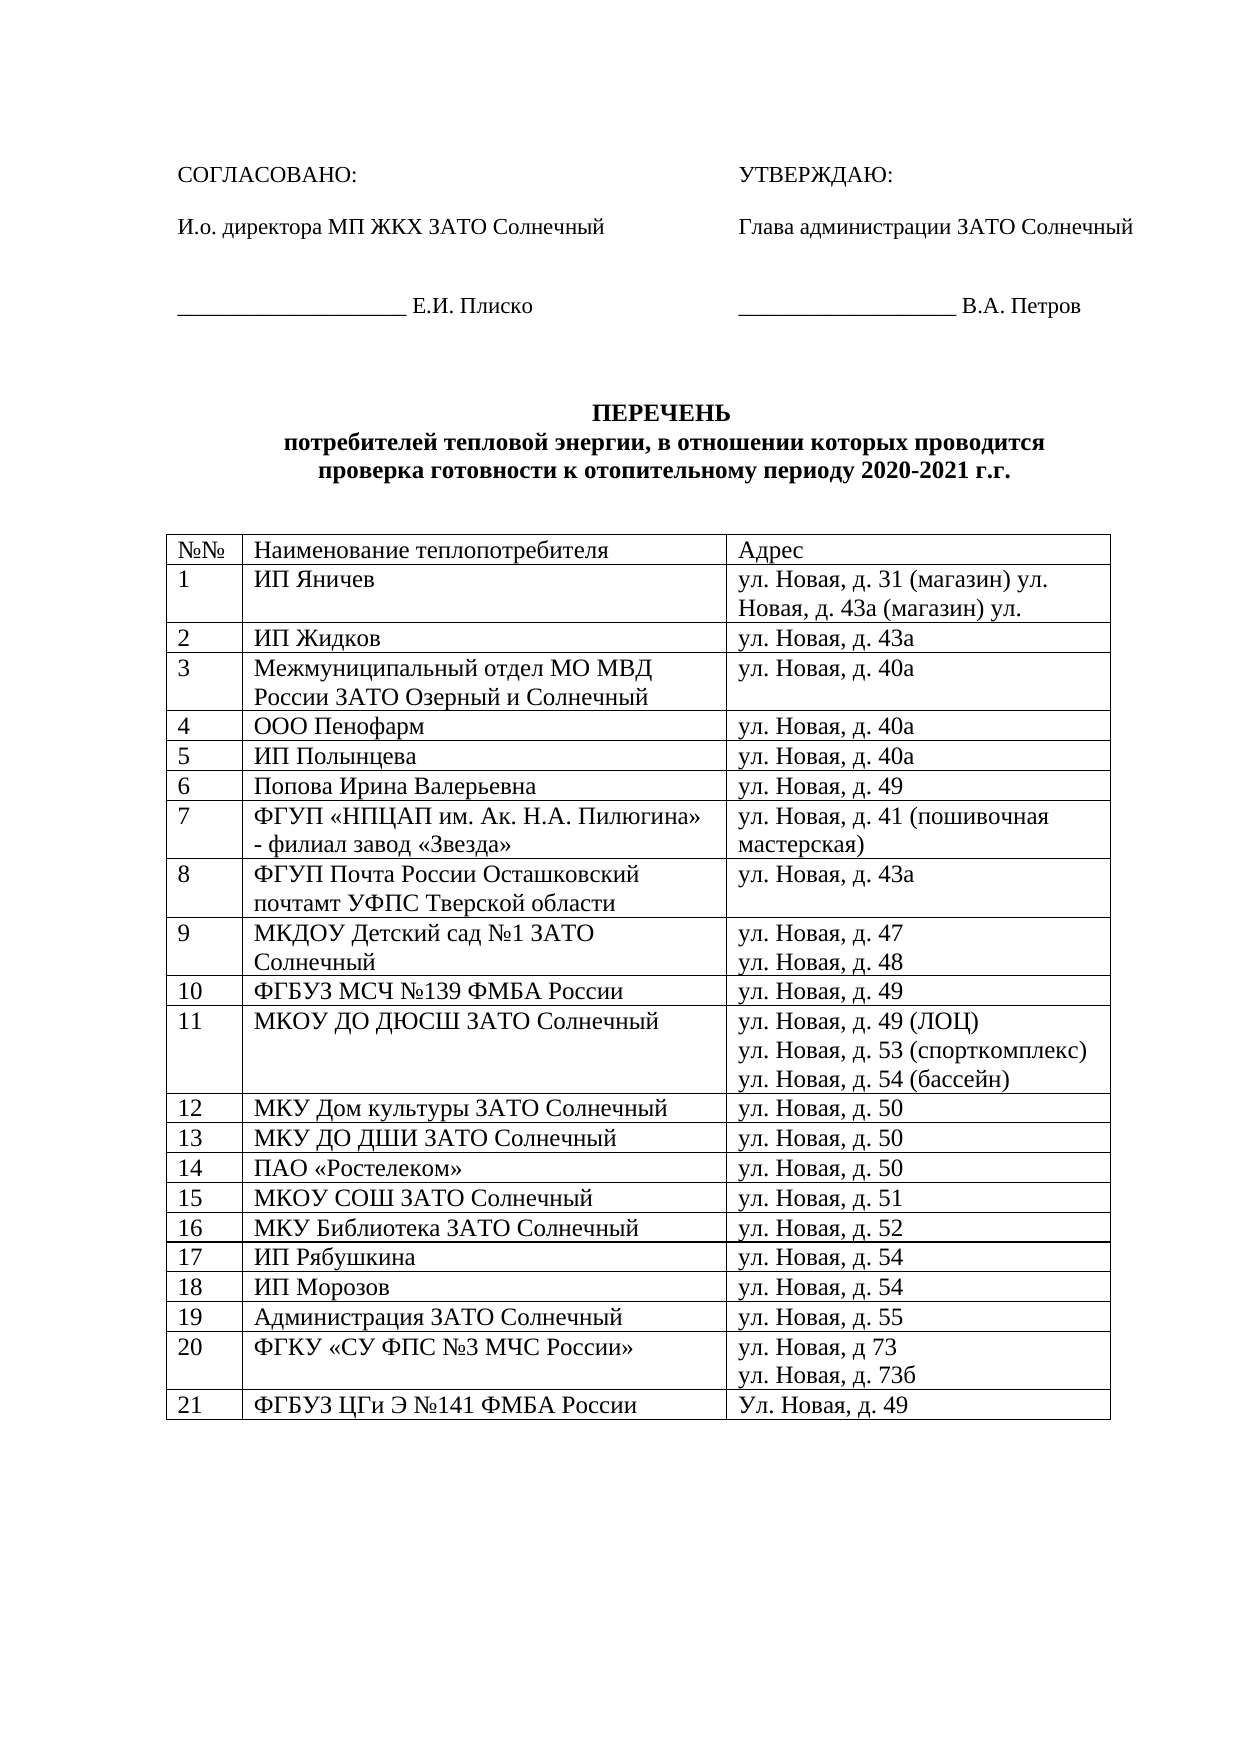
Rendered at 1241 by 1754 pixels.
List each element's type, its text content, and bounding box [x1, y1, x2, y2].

table_cell ул. Новая, д. 47 ул. Новая, д. 48 [727, 918, 1110, 975]
table_cell 14 [167, 1153, 242, 1182]
table_header СОГЛАСОВАНО: И.о. директора МП ЖКХ ЗАТО Солнечный ____________________ Е.И. Плиско [166, 161, 727, 345]
table_cell ул. Новая, д. 31 (магазин) ул. Новая, д. 43а (магазин) ул. [727, 565, 1110, 622]
table_cell 9 [167, 918, 242, 975]
table_cell ул. Новая, д. 52 [727, 1213, 1110, 1241]
table_cell 21 [167, 1390, 242, 1419]
table_cell Попова Ирина Валерьевна [243, 771, 726, 800]
table_cell 2 [167, 623, 242, 652]
table_header УТВЕРЖДАЮ: Глава администрации ЗАТО Солнечный ___________________ В.А. Петров [727, 161, 1214, 345]
table_cell ул. Новая, д. 40а [727, 741, 1110, 770]
table_cell МКОУ СОШ ЗАТО Солнечный [243, 1183, 726, 1212]
table_cell Администрация ЗАТО Солнечный [243, 1302, 726, 1331]
table_header №№ [167, 535, 242, 563]
table_cell 7 [167, 801, 242, 858]
table_cell ФГБУЗ МСЧ №139 ФМБА России [243, 976, 726, 1005]
table_header Наименование теплопотребителя [243, 535, 726, 563]
table_cell 20 [167, 1332, 242, 1389]
table_cell ул. Новая, д. 55 [727, 1302, 1110, 1331]
table_cell 13 [167, 1123, 242, 1152]
table_cell ул. Новая, д. 40а [727, 711, 1110, 740]
table_cell ФГКУ «СУ ФПС №3 МЧС России» [243, 1332, 726, 1389]
table_cell 16 [167, 1213, 242, 1241]
table_cell ул. Новая, д. 51 [727, 1183, 1110, 1212]
table_cell ул. Новая, д. 49 (ЛОЦ) ул. Новая, д. 53 (спорткомплекс) ул. Новая, д. 54 (бассейн) [727, 1006, 1110, 1092]
text ПЕРЕЧЕНЬ потребителей тепловой энергии, в отношении которых проводится проверка готовности к отопительному периоду 2020-2021 г.г. [177, 398, 1152, 484]
table_cell ул. Новая, д. 50 [727, 1153, 1110, 1182]
table_cell ООО Пенофарм [243, 711, 726, 740]
table_cell 8 [167, 859, 242, 917]
table_cell 1 [167, 565, 242, 622]
table_cell 5 [167, 741, 242, 770]
table_cell ФГБУЗ ЦГи Э №141 ФМБА России [243, 1390, 726, 1419]
table_cell Ул. Новая, д. 49 [727, 1390, 1110, 1419]
table_cell ИП Рябушкина [243, 1243, 726, 1271]
table_cell МКУ ДО ДШИ ЗАТО Солнечный [243, 1123, 726, 1152]
table_cell ул. Новая, д. 40а [727, 653, 1110, 710]
table_cell 11 [167, 1006, 242, 1092]
table_cell ул. Новая, д. 54 [727, 1243, 1110, 1271]
table_cell ул. Новая, д. 50 [727, 1094, 1110, 1122]
table_cell ул. Новая, д. 49 [727, 771, 1110, 800]
table_cell 17 [167, 1243, 242, 1271]
table_cell 15 [167, 1183, 242, 1212]
table_header Адрес [727, 535, 1110, 563]
table_cell МКУ Дом культуры ЗАТО Солнечный [243, 1094, 726, 1122]
table_cell МКУ Библиотека ЗАТО Солнечный [243, 1213, 726, 1241]
table_cell ФГУП Почта России Осташковский почтамт УФПС Тверской области [243, 859, 726, 917]
table_cell МКДОУ Детский сад №1 ЗАТО Солнечный [243, 918, 726, 975]
table_cell ФГУП «НПЦАП им. Ак. Н.А. Пилюгина» - филиал завод «Звезда» [243, 801, 726, 858]
table_cell 19 [167, 1302, 242, 1331]
table_cell ул. Новая, д. 50 [727, 1123, 1110, 1152]
table_cell ул. Новая, д 73 ул. Новая, д. 73б [727, 1332, 1110, 1389]
table_cell ИП Морозов [243, 1272, 726, 1301]
table_cell 18 [167, 1272, 242, 1301]
table_cell 12 [167, 1094, 242, 1122]
table_cell Межмуниципальный отдел МО МВД России ЗАТО Озерный и Солнечный [243, 653, 726, 710]
table_cell ул. Новая, д. 49 [727, 976, 1110, 1005]
table_cell ПАО «Ростелеком» [243, 1153, 726, 1182]
table_cell ул. Новая, д. 43а [727, 623, 1110, 652]
table_cell ИП Жидков [243, 623, 726, 652]
table_cell 10 [167, 976, 242, 1005]
table_cell ул. Новая, д. 41 (пошивочная мастерская) [727, 801, 1110, 858]
table_cell 3 [167, 653, 242, 710]
table_cell 6 [167, 771, 242, 800]
table_cell 4 [167, 711, 242, 740]
table_cell ИП Яничев [243, 565, 726, 622]
table_cell ИП Полынцева [243, 741, 726, 770]
table_cell ул. Новая, д. 54 [727, 1272, 1110, 1301]
table_cell ул. Новая, д. 43а [727, 859, 1110, 917]
table_cell МКОУ ДО ДЮСШ ЗАТО Солнечный [243, 1006, 726, 1092]
